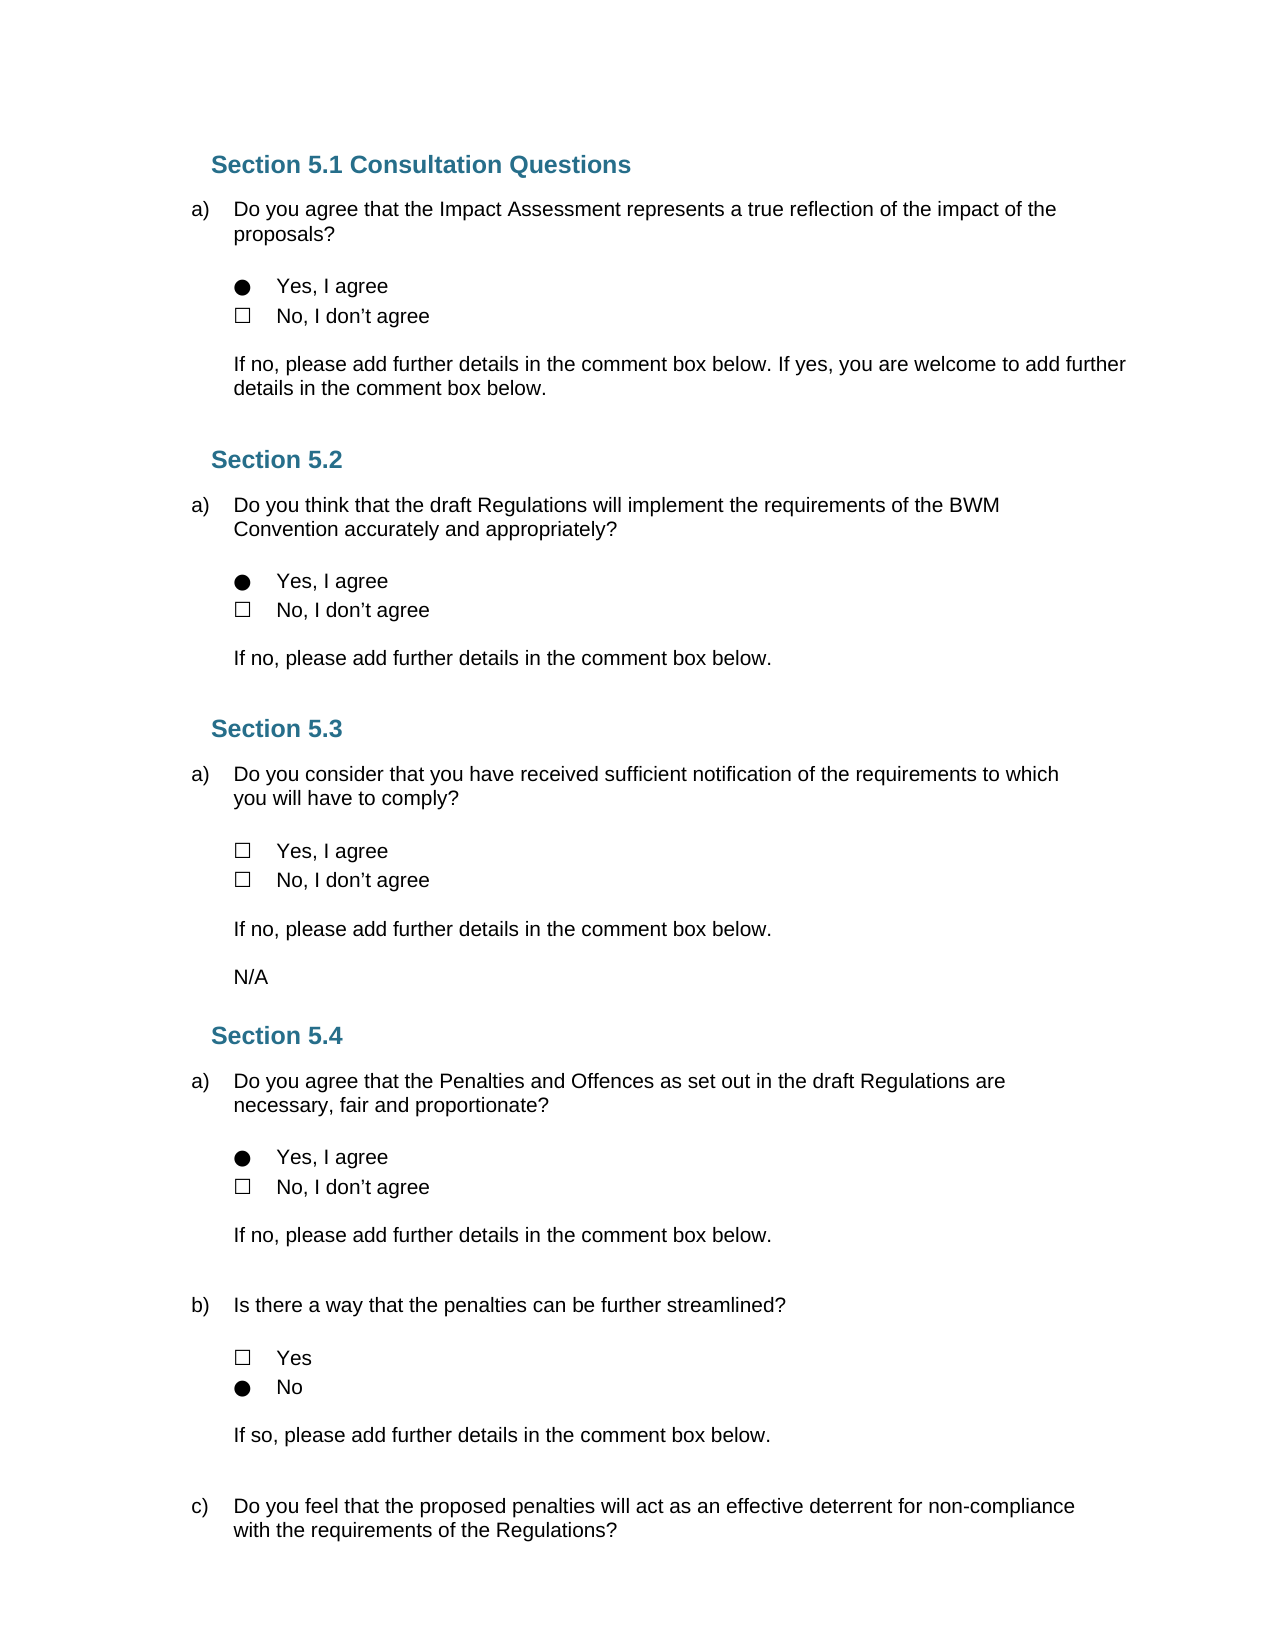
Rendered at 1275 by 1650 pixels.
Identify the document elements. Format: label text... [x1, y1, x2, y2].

list No, I don’t agree [233, 1172, 1133, 1200]
list Do you think that the draft Regulations will implement the requirements of the BWM Convention accurately and appropriately? [191, 492, 1027, 541]
list Do you feel that the proposed penalties will act as an effective deterrent for non-compliance with the requirements of the Regulations? [191, 1493, 1105, 1542]
list No, I don’t agree [233, 866, 1133, 894]
subtitle Section 5.4 [195, 1021, 1133, 1050]
list Yes, I agree [233, 566, 1133, 594]
list No [233, 1372, 1133, 1401]
list Yes, I agree [233, 836, 1133, 864]
subtitle Section 5.1 Consultation Questions [195, 150, 1133, 179]
text If no, please add further details in the comment box below. If yes, you are welcome to add further details in the comment box below. [233, 352, 1133, 400]
list Yes, I agree [233, 271, 1133, 299]
list No, I don’t agree [233, 301, 1133, 329]
list Do you agree that the Penalties and Offences as set out in the draft Regulations are necessary, fair and proportionate? [191, 1068, 1033, 1117]
list Is there a way that the penalties can be further streamlined? [191, 1293, 1133, 1317]
text If no, please add further details in the comment box below. [233, 1223, 1133, 1247]
text If so, please add further details in the comment box below. [233, 1423, 1133, 1447]
text If no, please add further details in the comment box below. [233, 646, 1133, 669]
list Yes, I agree [233, 1142, 1133, 1171]
list Do you agree that the Impact Assessment represents a true reflection of the impact of the proposals? [191, 197, 1085, 246]
list Do you consider that you have received sufficient notification of the requirements to which you will have to comply? [191, 762, 1088, 810]
list Yes [233, 1343, 1133, 1372]
text If no, please add further details in the comment box below. [233, 917, 1133, 941]
list No, I don’t agree [233, 595, 1133, 623]
text N/A [233, 965, 1133, 989]
subtitle Section 5.2 [195, 445, 1133, 474]
subtitle Section 5.3 [195, 714, 1133, 743]
